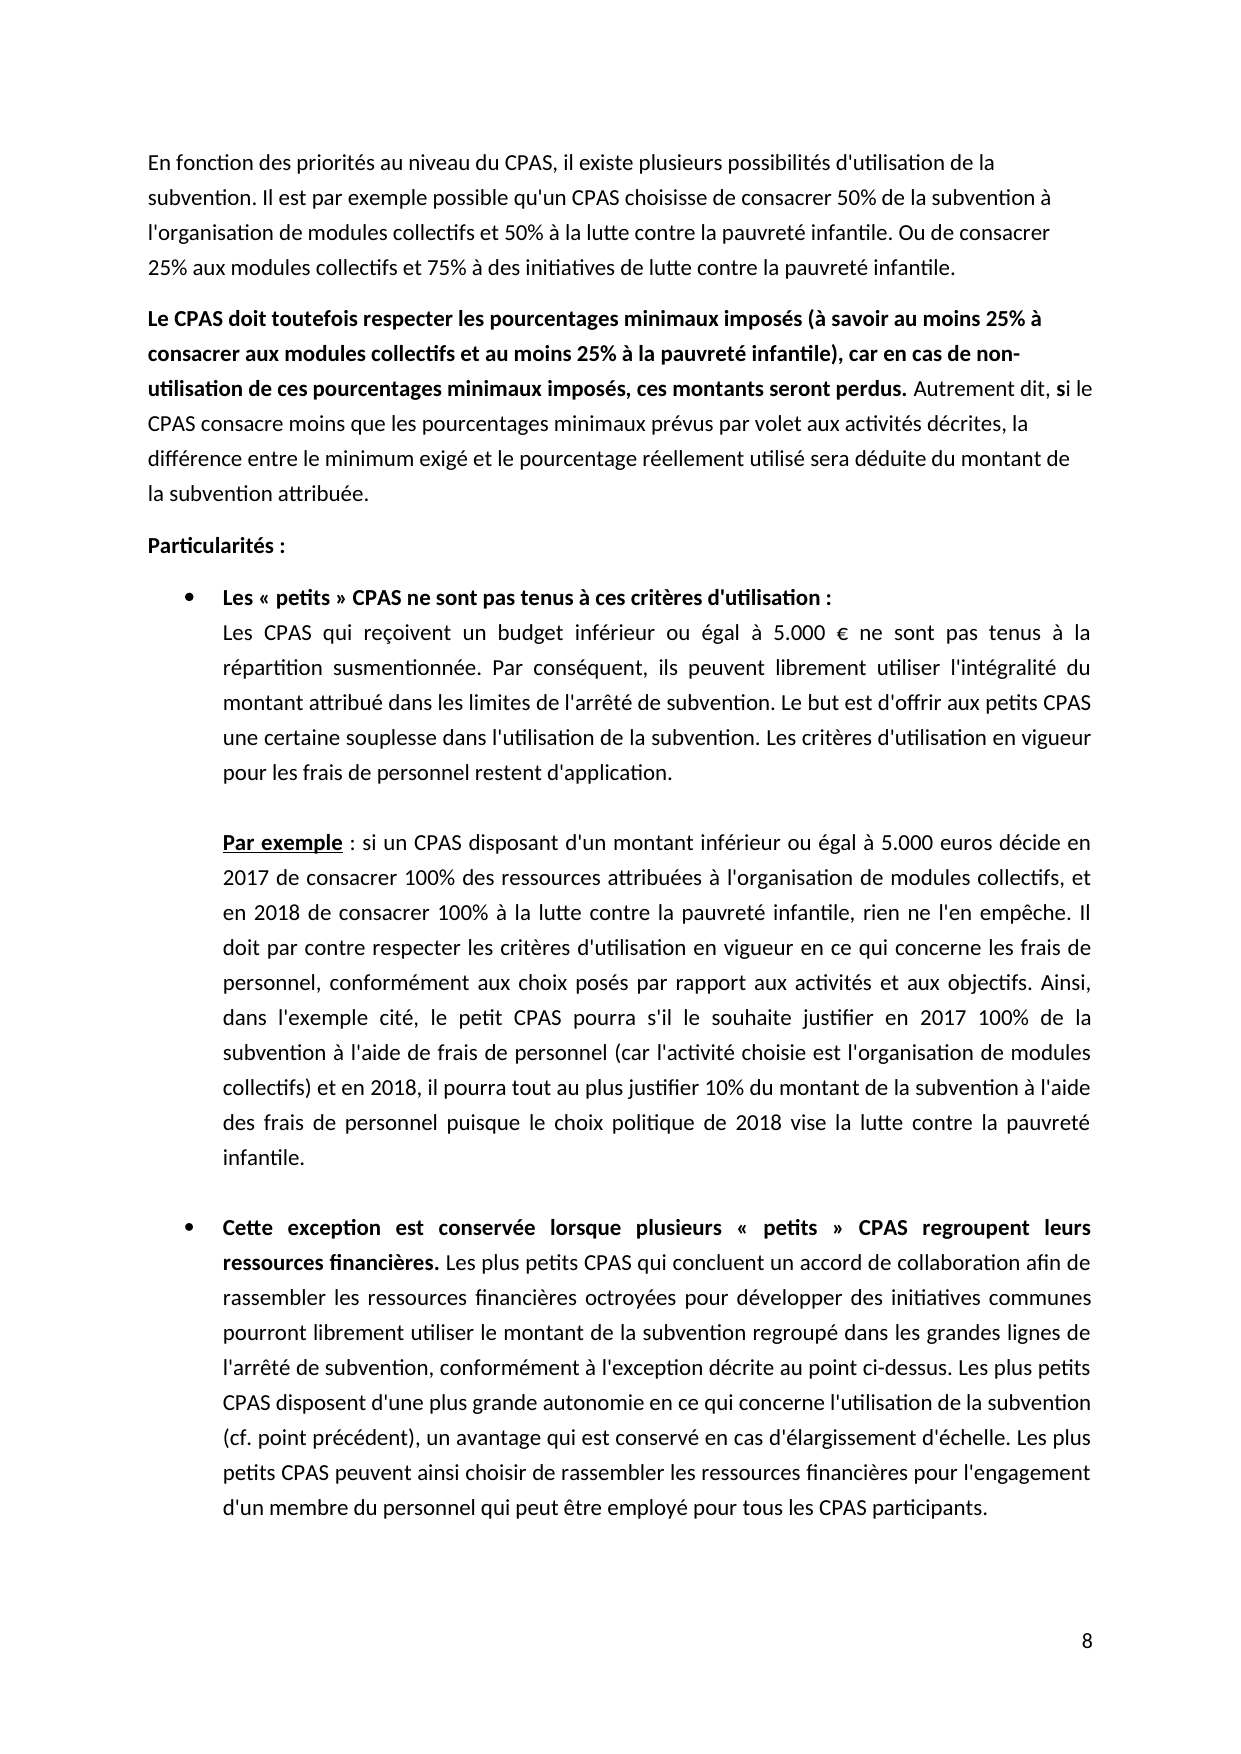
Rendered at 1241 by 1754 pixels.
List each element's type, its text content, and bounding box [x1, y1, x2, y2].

list Les CPAS qui reçoivent un budget inférieur ou égal à 5.000 € ne sont pas tenus à la répartition susmentionnée. Par conséquent, ils peuvent librement utiliser l'intégralité du montant attribué dans les limites de l'arrêté de subvention. Le but est d'offrir aux petits CPAS une certaine souplesse dans l'utilisation de la subvention. Les critères d'utilisation en vigueur pour les frais de personnel restent d'application. [223, 618, 1093, 786]
list Par exemple : si un CPAS disposant d'un montant inférieur ou égal à 5.000 euros décide en 2017 de consacrer 100% des ressources attribuées à l'organisation de modules collectifs, et en 2018 de consacrer 100% à la lutte contre la pauvreté infantile, rien ne l'en empêche. Il doit par contre respecter les critères d'utilisation en vigueur en ce qui concerne les frais de personnel, conformément aux choix posés par rapport aux activités et aux objectifs. Ainsi, dans l'exemple cité, le petit CPAS pourra s'il le souhaite justifier en 2017 100% de la subvention à l'aide de frais de personnel (car l'activité choisie est l'organisation de modules collectifs) et en 2018, il pourra tout au plus justifier 10% du montant de la subvention à l'aide des frais de personnel puisque le choix politique de 2018 vise la lutte contre la pauvreté infantile. [223, 828, 1093, 1171]
list Cette exception est conservée lorsque plusieurs « petits » CPAS regroupent leurs ressources financières. Les plus petits CPAS qui concluent un accord de collaboration afin de rassembler les ressources financières octroyées pour développer des initiatives communes pourront librement utiliser le montant de la subvention regroupé dans les grandes lignes de l'arrêté de subvention, conformément à l'exception décrite au point ci-dessus. Les plus petits CPAS disposent d'une plus grande autonomie en ce qui concerne l'utilisation de la subvention (cf. point précédent), un avantage qui est conservé en cas d'élargissement d'échelle. Les plus petits CPAS peuvent ainsi choisir de rassembler les ressources financières pour l'engagement d'un membre du personnel qui peut être employé pour tous les CPAS participants. [185, 1213, 1093, 1521]
text Particularités : [148, 531, 1093, 559]
text Le CPAS doit toutefois respecter les pourcentages minimaux imposés (à savoir au moins 25% à consacrer aux modules collectifs et au moins 25% à la pauvreté infantile), car en cas de non-utilisation de ces pourcentages minimaux imposés, ces montants seront perdus. Autrement dit, si le CPAS consacre moins que les pourcentages minimaux prévus par volet aux activités décrites, la différence entre le minimum exigé et le pourcentage réellement utilisé sera déduite du montant de la subvention attribuée. [148, 304, 1093, 507]
text En fonction des priorités au niveau du CPAS, il existe plusieurs possibilités d'utilisation de la subvention. Il est par exemple possible qu'un CPAS choisisse de consacrer 50% de la subvention à l'organisation de modules collectifs et 50% à la lutte contre la pauvreté infantile. Ou de consacrer 25% aux modules collectifs et 75% à des initiatives de lutte contre la pauvreté infantile. [148, 148, 1093, 281]
list Les « petits » CPAS ne sont pas tenus à ces critères d'utilisation : [185, 583, 1093, 611]
